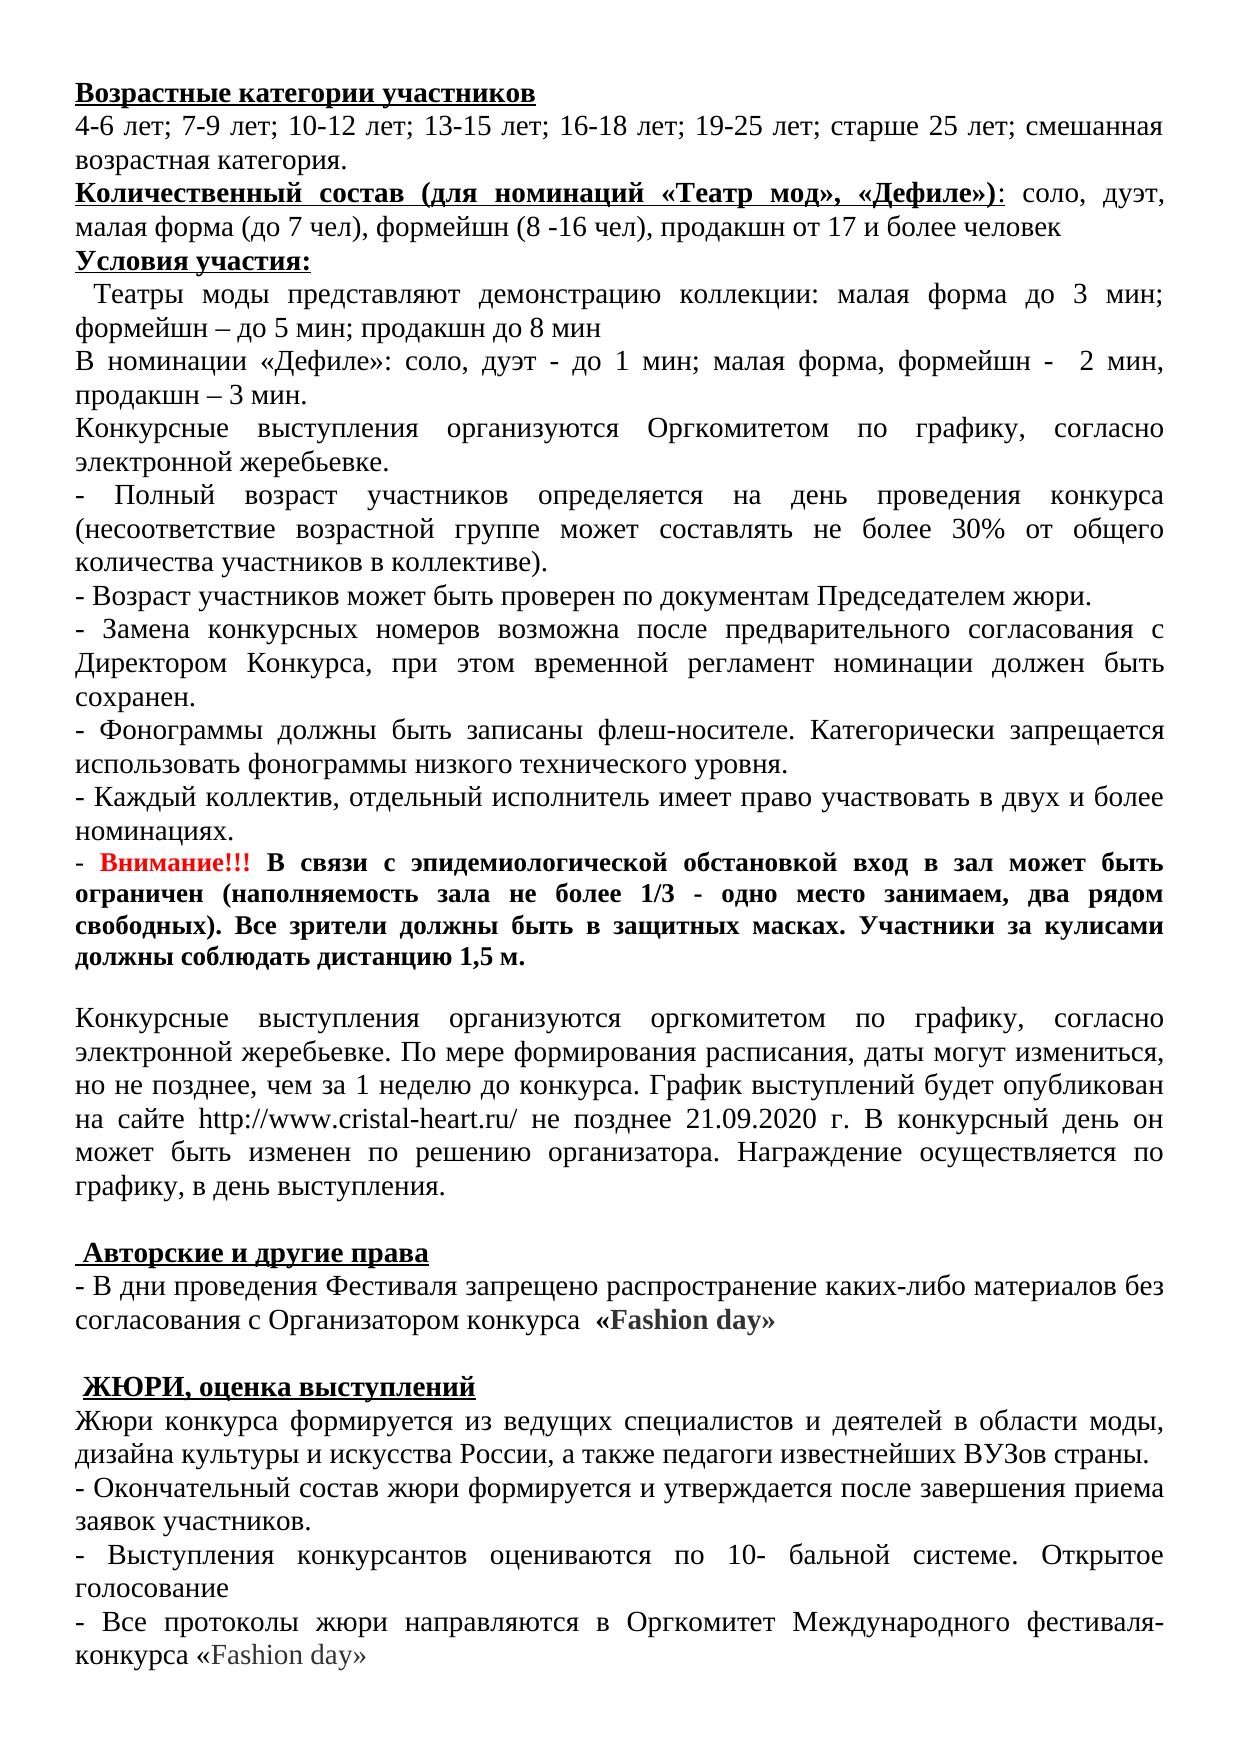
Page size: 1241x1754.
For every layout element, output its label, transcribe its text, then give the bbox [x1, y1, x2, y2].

text - Возраст участников может быть проверен по документам Председателем жюри. [75, 578, 1165, 612]
text - Фонограммы должны быть записаны флеш-носителе. Категорически запрещается использовать фонограммы низкого технического уровня. [75, 712, 1165, 779]
text - В дни проведения Фестиваля запрещено распространение каких-либо материалов без согласования с Организатором конкурса «Fashion day» [75, 1268, 1165, 1336]
text Авторские и другие права [75, 1235, 1165, 1268]
text Конкурсные выступления организуются оргкомитетом по графику, согласно электронной жеребьевке. По мере формирования расписания, даты могут измениться, но не позднее, чем за 1 неделю до конкурса. График выступлений будет опубликован на сайте http://www.cristal-heart.ru/ не позднее 21.09.2020 г. В конкурсный день он может быть изменен по решению организатора. Награждение осуществляется по графику, в день выступления. [75, 1000, 1165, 1201]
text Количественный состав (для номинаций «Театр мод», «Дефиле»): соло, дуэт, малая форма (до 7 чел), формейшн (8 -16 чел), продакшн от 17 и более человек [75, 176, 1165, 243]
text Возрастные категории участников [75, 75, 1165, 108]
text Жюри конкурса формируется из ведущих специалистов и деятелей в области моды, дизайна культуры и искусства России, а также педагоги известнейших ВУЗов страны. [75, 1403, 1165, 1470]
text ЖЮРИ, оценка выступлений [75, 1369, 1165, 1403]
text Условия участия: [75, 243, 1165, 276]
text - Внимание!!! В связи с эпидемиологической обстановкой вход в зал может быть ограничен (наполняемость зала не более 1/3 - одно место занимаем, два рядом свободных). Все зрители должны быть в защитных масках. Участники за кулисами должны соблюдать дистанцию 1,5 м. [75, 846, 1165, 971]
text В номинации «Дефиле»: соло, дуэт - до 1 мин; малая форма, формейшн - 2 мин, продакшн – 3 мин. [75, 343, 1165, 410]
text - Каждый коллектив, отдельный исполнитель имеет право участвовать в двух и более номинациях. [75, 779, 1165, 846]
text - Замена конкурсных номеров возможна после предварительного согласования с Директором Конкурса, при этом временной регламент номинации должен быть сохранен. [75, 612, 1165, 712]
text Театры моды представляют демонстрацию коллекции: малая форма до 3 мин; формейшн – до 5 мин; продакшн до 8 мин [75, 276, 1165, 343]
text - Окончательный состав жюри формируется и утверждается после завершения приема заявок участников. [75, 1470, 1165, 1537]
text - Полный возраст участников определяется на день проведения конкурса (несоответствие возрастной группе может составлять не более 30% от общего количества участников в коллективе). [75, 477, 1165, 578]
text - Все протоколы жюри направляются в Оргкомитет Международного фестиваля-конкурса «Fashion day» [75, 1604, 1165, 1671]
text 4-6 лет; 7-9 лет; 10-12 лет; 13-15 лет; 16-18 лет; 19-25 лет; старше 25 лет; смешанная возрастная категория. [75, 108, 1165, 176]
text - Выступления конкурсантов оцениваются по 10- бальной системе. Открытое голосование [75, 1537, 1165, 1604]
text Конкурсные выступления организуются Оргкомитетом по графику, согласно электронной жеребьевке. [75, 410, 1165, 477]
